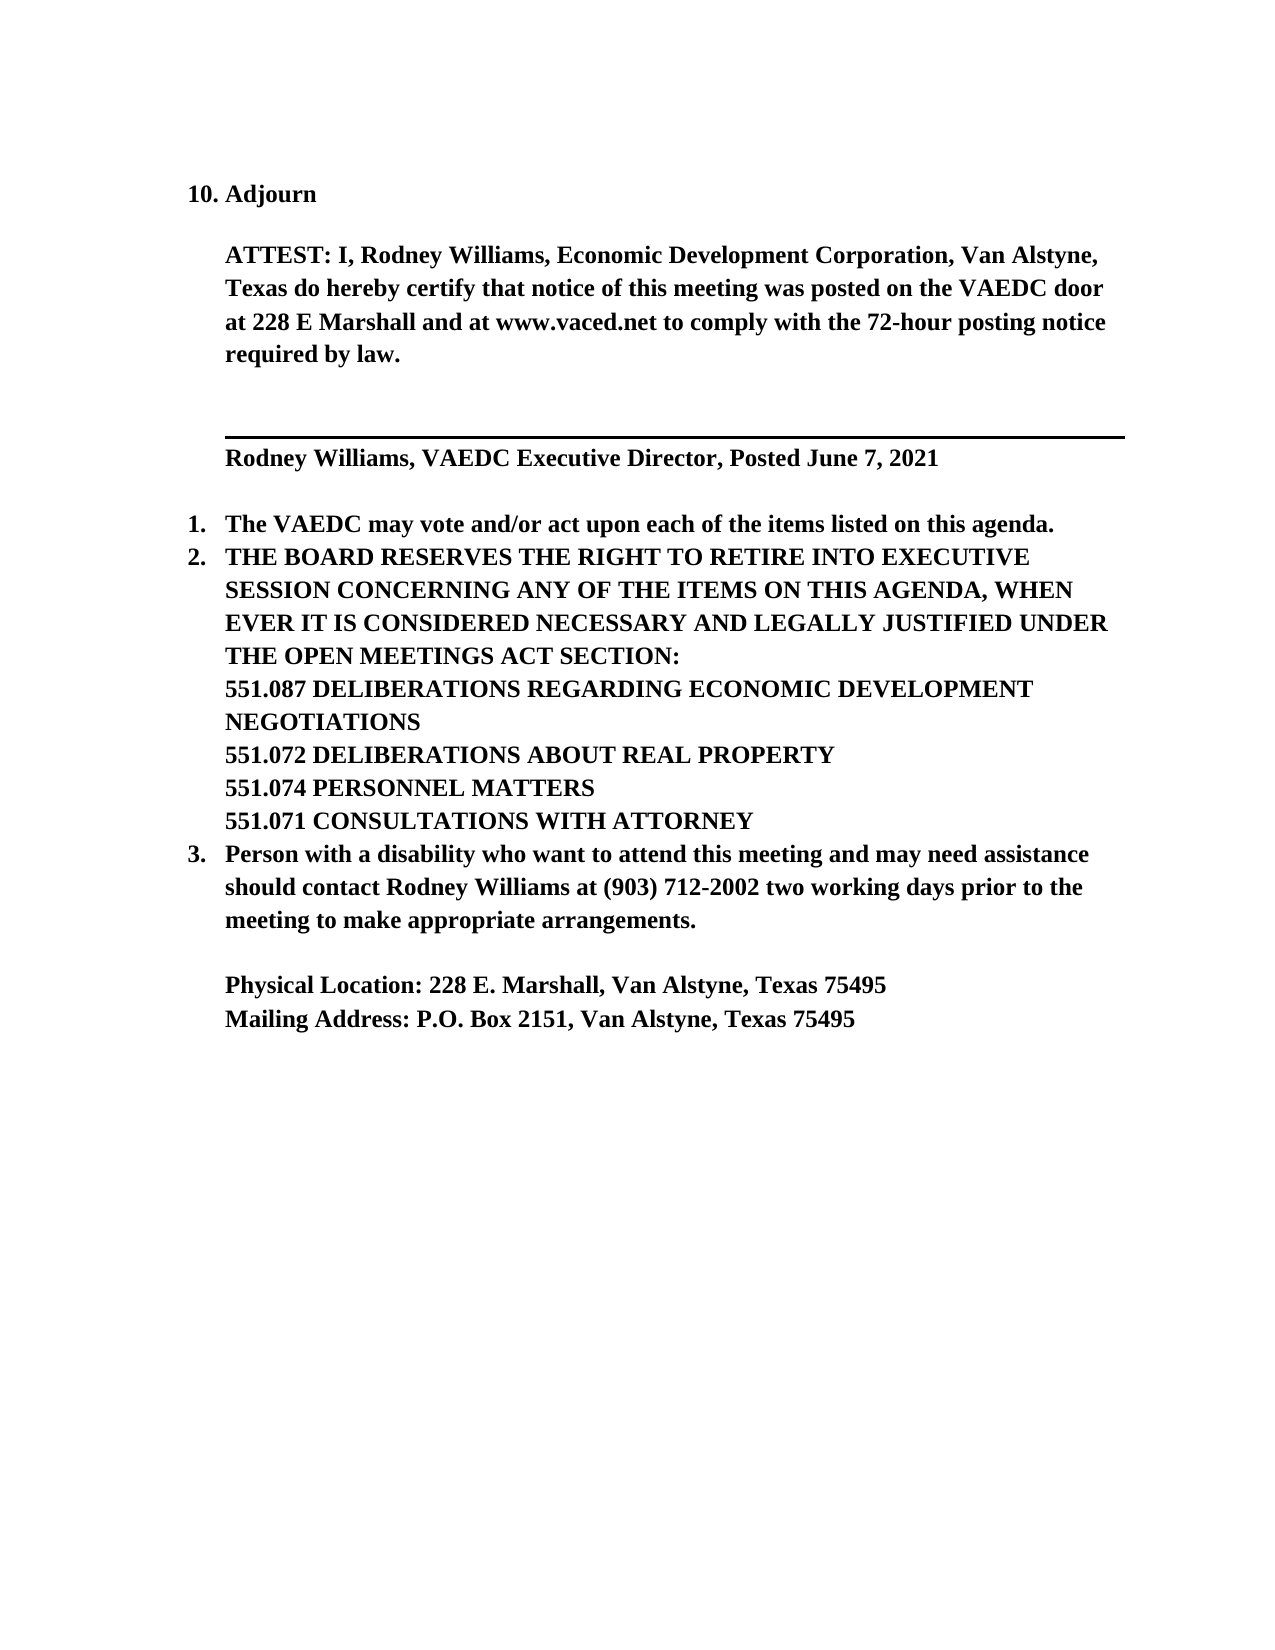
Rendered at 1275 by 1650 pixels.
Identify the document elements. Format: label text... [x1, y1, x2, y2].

list 551.071 CONSULTATIONS WITH ATTORNEY [225, 806, 1125, 835]
list 551.087 DELIBERATIONS REGARDING ECONOMIC DEVELOPMENT NEGOTIATIONS [225, 674, 1125, 736]
list THE BOARD RESERVES THE RIGHT TO RETIRE INTO EXECUTIVE SESSION CONCERNING ANY OF THE ITEMS ON THIS AGENDA, WHEN EVER IT IS CONSIDERED NECESSARY AND LEGALLY JUSTIFIED UNDER THE OPEN MEETINGS ACT SECTION: [187, 542, 1125, 670]
text 10. Adjourn [187, 179, 1125, 207]
list Person with a disability who want to attend this meeting and may need assistance should contact Rodney Williams at (903) 712-2002 two working days prior to the meeting to make appropriate arrangements. [187, 839, 1125, 934]
list 551.072 DELIBERATIONS ABOUT REAL PROPERTY [225, 740, 1125, 769]
list ATTEST: I, Rodney Williams, Economic Development Corporation, Van Alstyne, Texas do hereby certify that notice of this meeting was posted on the VAEDC door at 228 E Marshall and at www.vaced.net to comply with the 72-hour posting notice required by law. [225, 241, 1125, 368]
text Physical Location: 228 E. Marshall, Van Alstyne, Texas 75495 [150, 971, 1125, 999]
list Rodney Williams, VAEDC Executive Director, Posted June 7, 2021 [225, 443, 1125, 472]
list 551.074 PERSONNEL MATTERS [225, 773, 1125, 802]
text Mailing Address: P.O. Box 2151, Van Alstyne, Texas 75495 [150, 1004, 1125, 1032]
list The VAEDC may vote and/or act upon each of the items listed on this agenda. [187, 509, 1125, 538]
